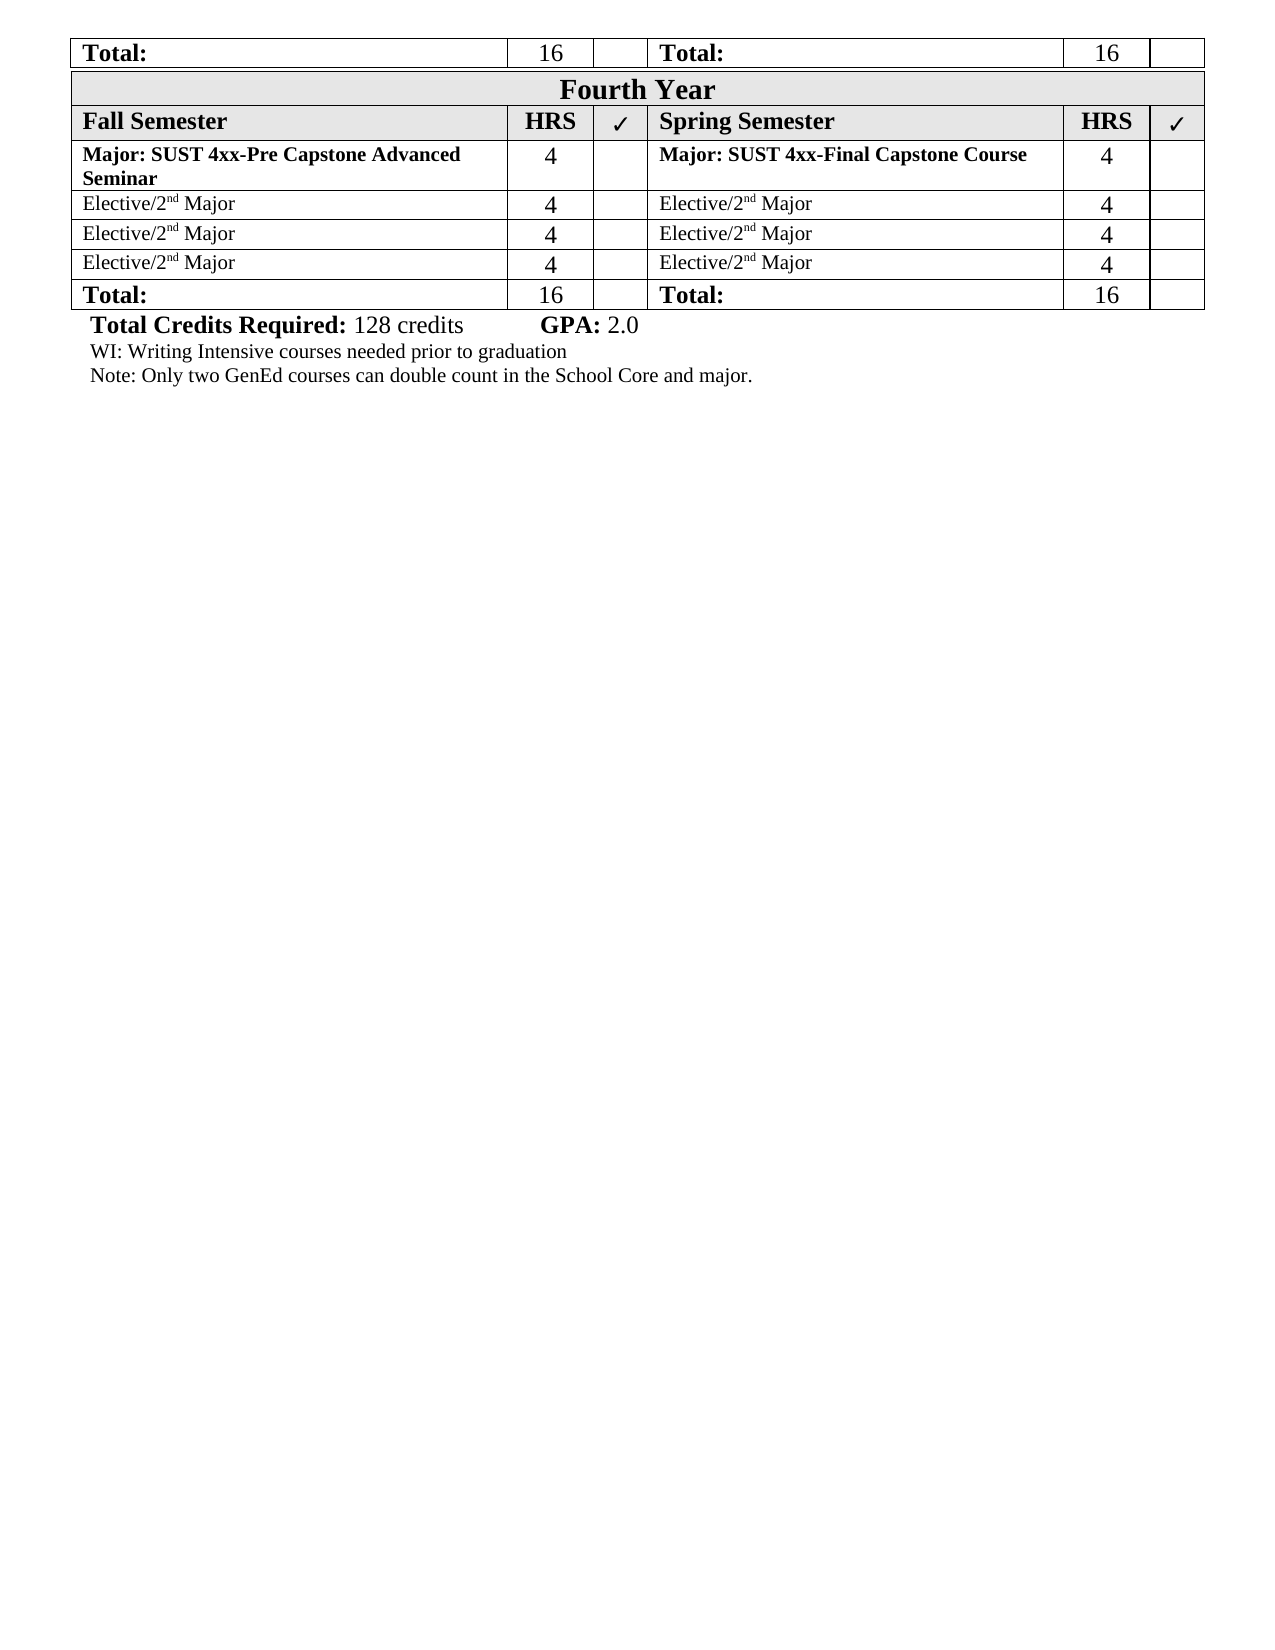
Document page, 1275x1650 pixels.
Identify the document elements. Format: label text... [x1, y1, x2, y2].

table_cell Elective/2nd Major [72, 191, 507, 219]
table_cell [594, 250, 647, 279]
table_cell Elective/2nd Major [648, 250, 1063, 279]
table_cell Elective/2nd Major [72, 250, 507, 279]
table_cell [1151, 141, 1204, 189]
table_cell 16 [1064, 39, 1149, 67]
table_cell [594, 191, 647, 219]
text WI: Writing Intensive courses needed prior to graduation [90, 338, 1185, 363]
table_cell [1151, 191, 1204, 219]
table_cell 4 [508, 191, 593, 219]
table_cell [1151, 220, 1204, 249]
table_cell 4 [1064, 250, 1149, 279]
table_cell Spring Semester [648, 106, 1063, 140]
table_cell [594, 280, 647, 309]
table_cell Elective/2nd Major [648, 191, 1063, 219]
text Total Credits Required: 128 credits GPA: 2.0 [90, 310, 1185, 338]
table_cell Total: [71, 39, 507, 67]
table_cell [594, 220, 647, 249]
table_cell 4 [508, 141, 593, 189]
table_cell 4 [1064, 191, 1149, 219]
table_cell 4 [508, 250, 593, 279]
table_cell [1151, 39, 1204, 67]
table_cell Fall Semester [72, 106, 507, 140]
table_cell [594, 39, 647, 67]
text Note: Only two GenEd courses can double count in the School Core and major. [90, 363, 1185, 387]
table_cell 4 [1064, 220, 1149, 249]
table_cell HRS [1064, 106, 1149, 140]
table_cell [594, 141, 647, 189]
table_cell Major: SUST 4xx-Pre Capstone Advanced Seminar [72, 141, 507, 189]
table_cell Total: [648, 280, 1063, 309]
table_cell ✓ [1151, 106, 1204, 140]
table_cell Total: [72, 280, 507, 309]
table_cell ✓ [594, 106, 647, 140]
table_cell 4 [508, 220, 593, 249]
table_cell [1151, 250, 1204, 279]
table_cell Major: SUST 4xx-Final Capstone Course [648, 141, 1063, 189]
table_cell 4 [1064, 141, 1149, 189]
table_cell 16 [508, 39, 593, 67]
table_cell 16 [508, 280, 593, 309]
table_cell Total: [648, 39, 1063, 67]
table_header Fourth Year [72, 72, 1204, 105]
table_cell [1151, 280, 1204, 309]
table_cell 16 [1064, 280, 1149, 309]
table_cell Elective/2nd Major [648, 220, 1063, 249]
table_cell HRS [508, 106, 593, 140]
table_cell Elective/2nd Major [72, 220, 507, 249]
